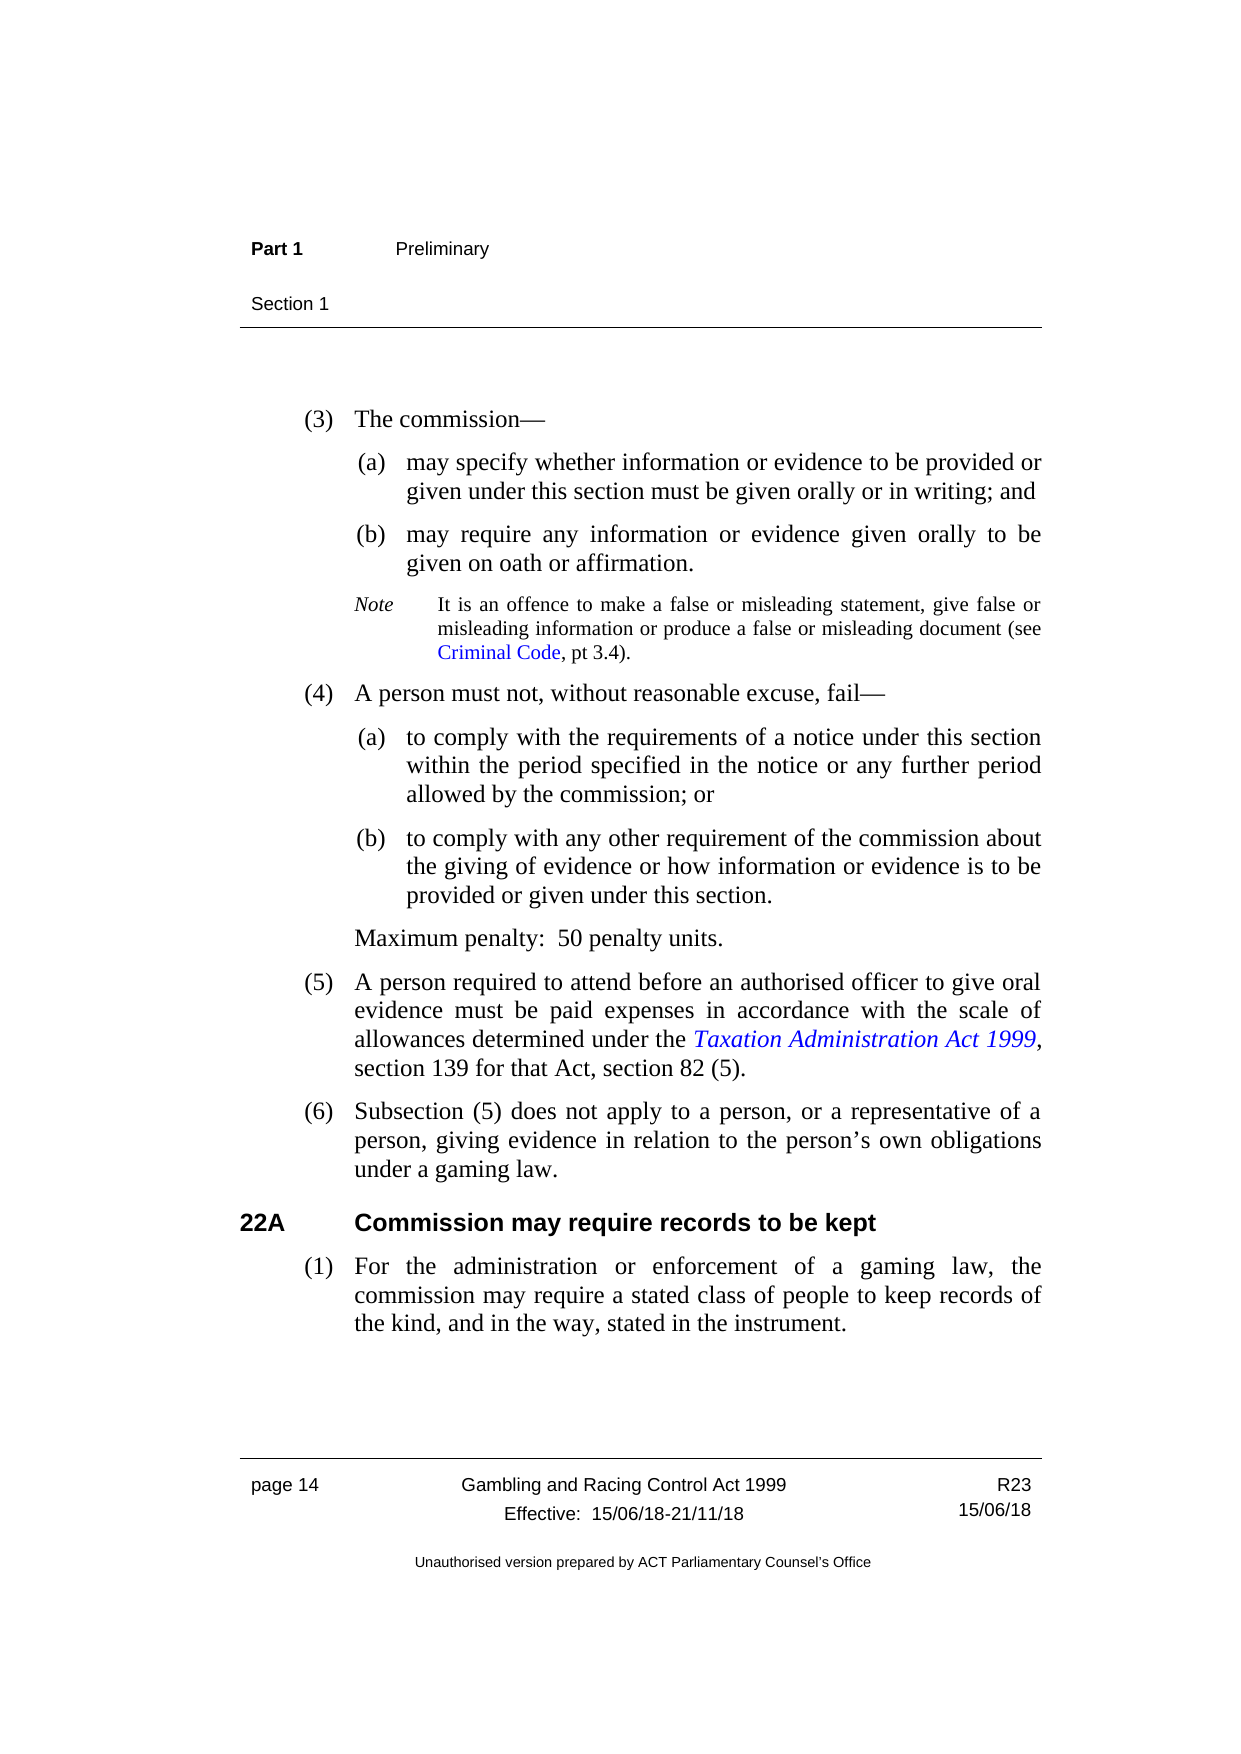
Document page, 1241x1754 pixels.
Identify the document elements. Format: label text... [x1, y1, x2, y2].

text 22A Commission may require records to be kept [239, 1208, 1042, 1236]
text (1) For the administration or enforcement of a gaming law, the commission may require a stated class of people to keep records of the kind, and in the way, stated in the instrument. [239, 1251, 1042, 1337]
text Maximum penalty: 50 penalty units. [354, 923, 1042, 952]
text (4) A person must not, without reasonable excuse, fail— [239, 678, 1042, 707]
text (a) to comply with the requirements of a notice under this section within the period specified in the notice or any further period allowed by the commission; or [239, 722, 1042, 808]
text (5) A person required to attend before an authorised officer to give oral evidence must be paid expenses in accordance with the scale of allowances determined under the Taxation Administration Act 1999, section 139 for that Act, section 82 (5). [239, 967, 1042, 1082]
text Note It is an offence to make a false or misleading statement, give false or misleading information or produce a false or misleading document (see Criminal Code, pt 3.4). [354, 592, 1042, 664]
text (a) may specify whether information or evidence to be provided or given under this section must be given orally or in writing; and [239, 447, 1042, 505]
text (6) Subsection (5) does not apply to a person, or a representative of a person, giving evidence in relation to the person’s own obligations under a gaming law. [239, 1096, 1042, 1183]
text (b) may require any information or evidence given orally to be given on oath or affirmation. [239, 519, 1042, 577]
text (b) to comply with any other requirement of the commission about the giving of evidence or how information or evidence is to be provided or given under this section. [239, 823, 1042, 909]
text (3) The commission— [239, 404, 1042, 433]
